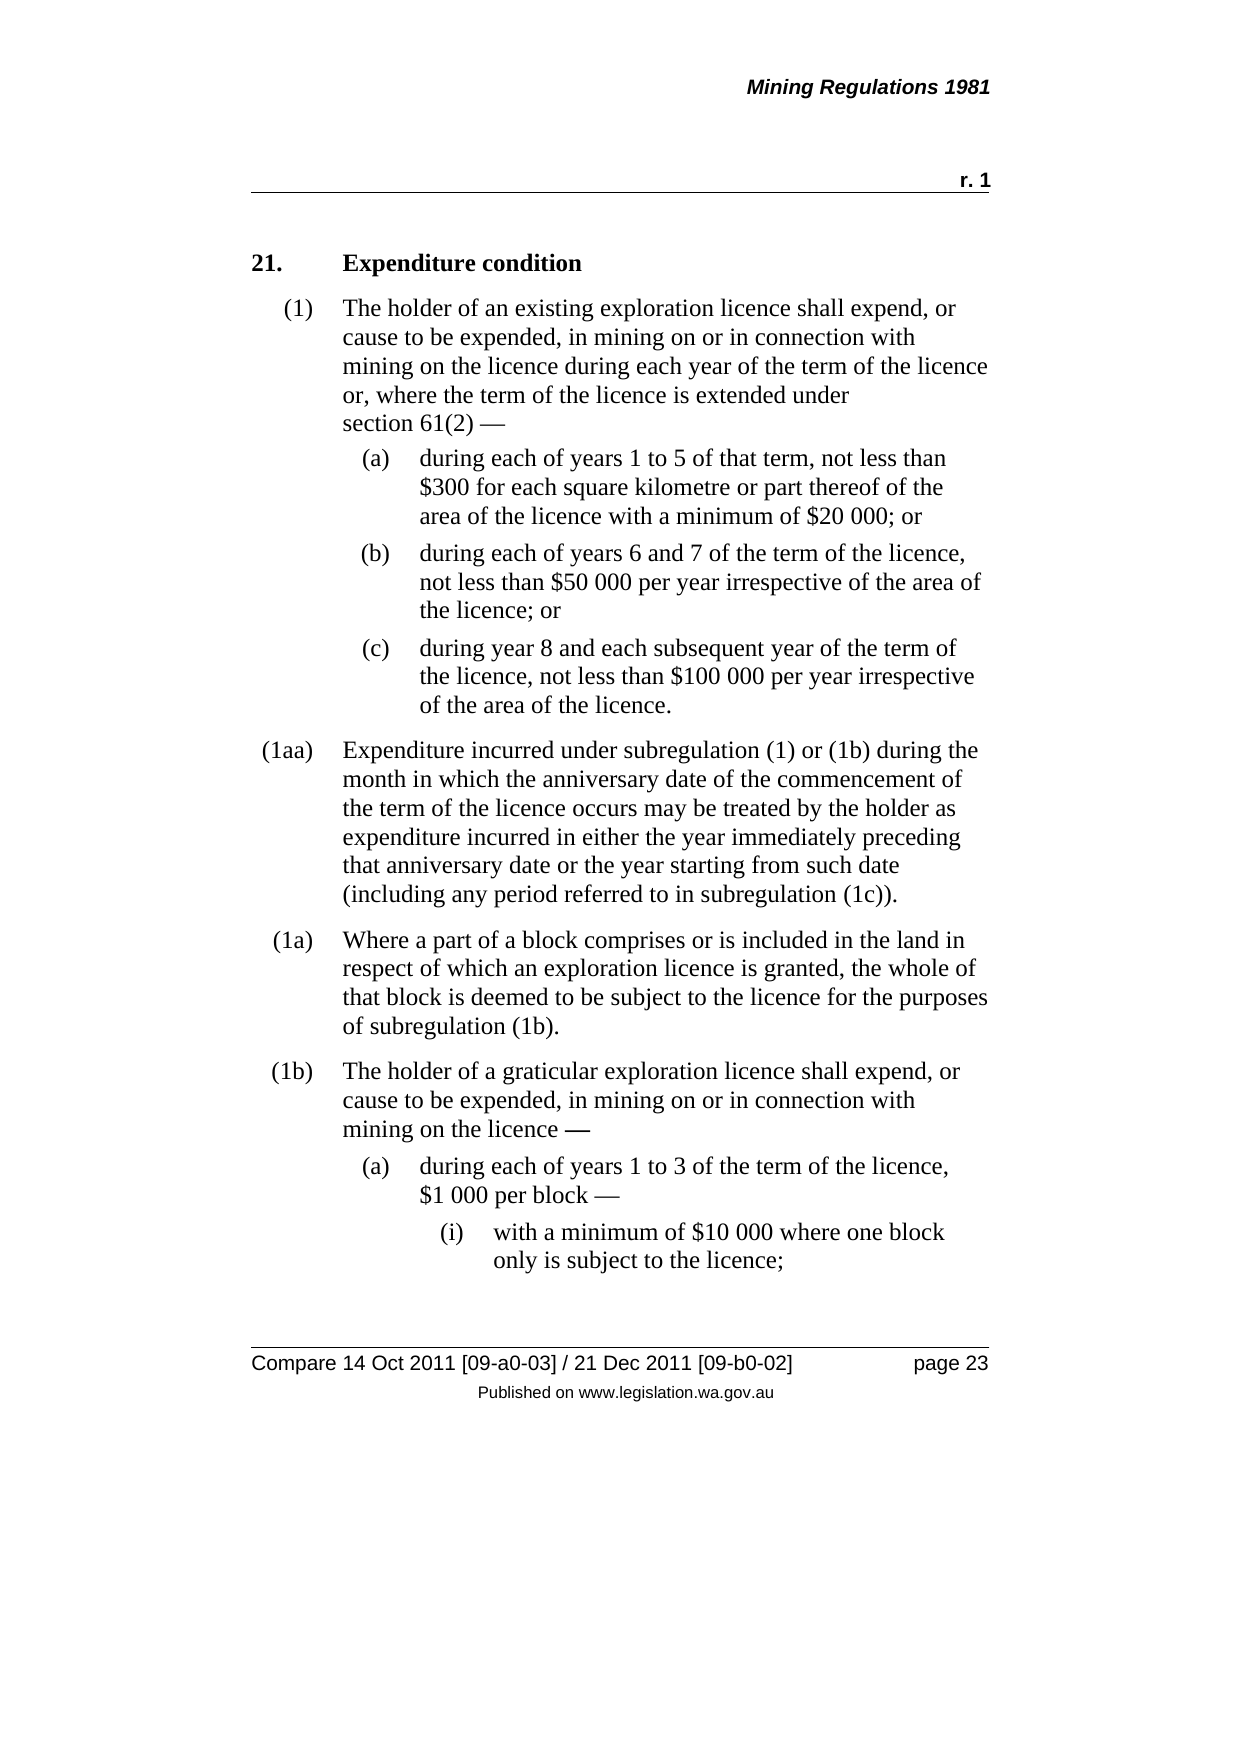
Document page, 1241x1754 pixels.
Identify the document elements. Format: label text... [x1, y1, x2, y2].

text (1b) The holder of a graticular exploration licence shall expend, or cause to be expended, in mining on or in connection with mining on the licence — [251, 1056, 989, 1143]
text (1) The holder of an existing exploration licence shall expend, or cause to be expended, in mining on or in connection with mining on the licence during each year of the term of the licence or, where the term of the licence is extended under section 61(2) — [251, 293, 989, 437]
text (1aa) Expenditure incurred under subregulation (1) or (1b) during the month in which the anniversary date of the commencement of the term of the licence occurs may be treated by the holder as expenditure incurred in either the year immediately preceding that anniversary date or the year starting from such date (including any period referred to in subregulation (1c)). [251, 736, 989, 908]
text (a) during each of years 1 to 5 of that term, not less than $300 for each square kilometre or part thereof of the area of the licence with a minimum of $20 000; or [251, 443, 989, 530]
subtitle 21. Expenditure condition [251, 248, 989, 277]
text (1a) Where a part of a block comprises or is included in the land in respect of which an exploration licence is granted, the whole of that block is deemed to be subject to the licence for the purposes of subregulation (1b). [251, 925, 989, 1040]
text (c) during year 8 and each subsequent year of the term of the licence, not less than $100 000 per year irrespective of the area of the licence. [251, 633, 989, 719]
text (a) during each of years 1 to 3 of the term of the licence, $1 000 per block — [251, 1151, 989, 1208]
text (b) during each of years 6 and 7 of the term of the licence, not less than $50 000 per year irrespective of the area of the licence; or [251, 538, 989, 624]
text (i) with a minimum of $10 000 where one block only is subject to the licence; [251, 1217, 989, 1274]
